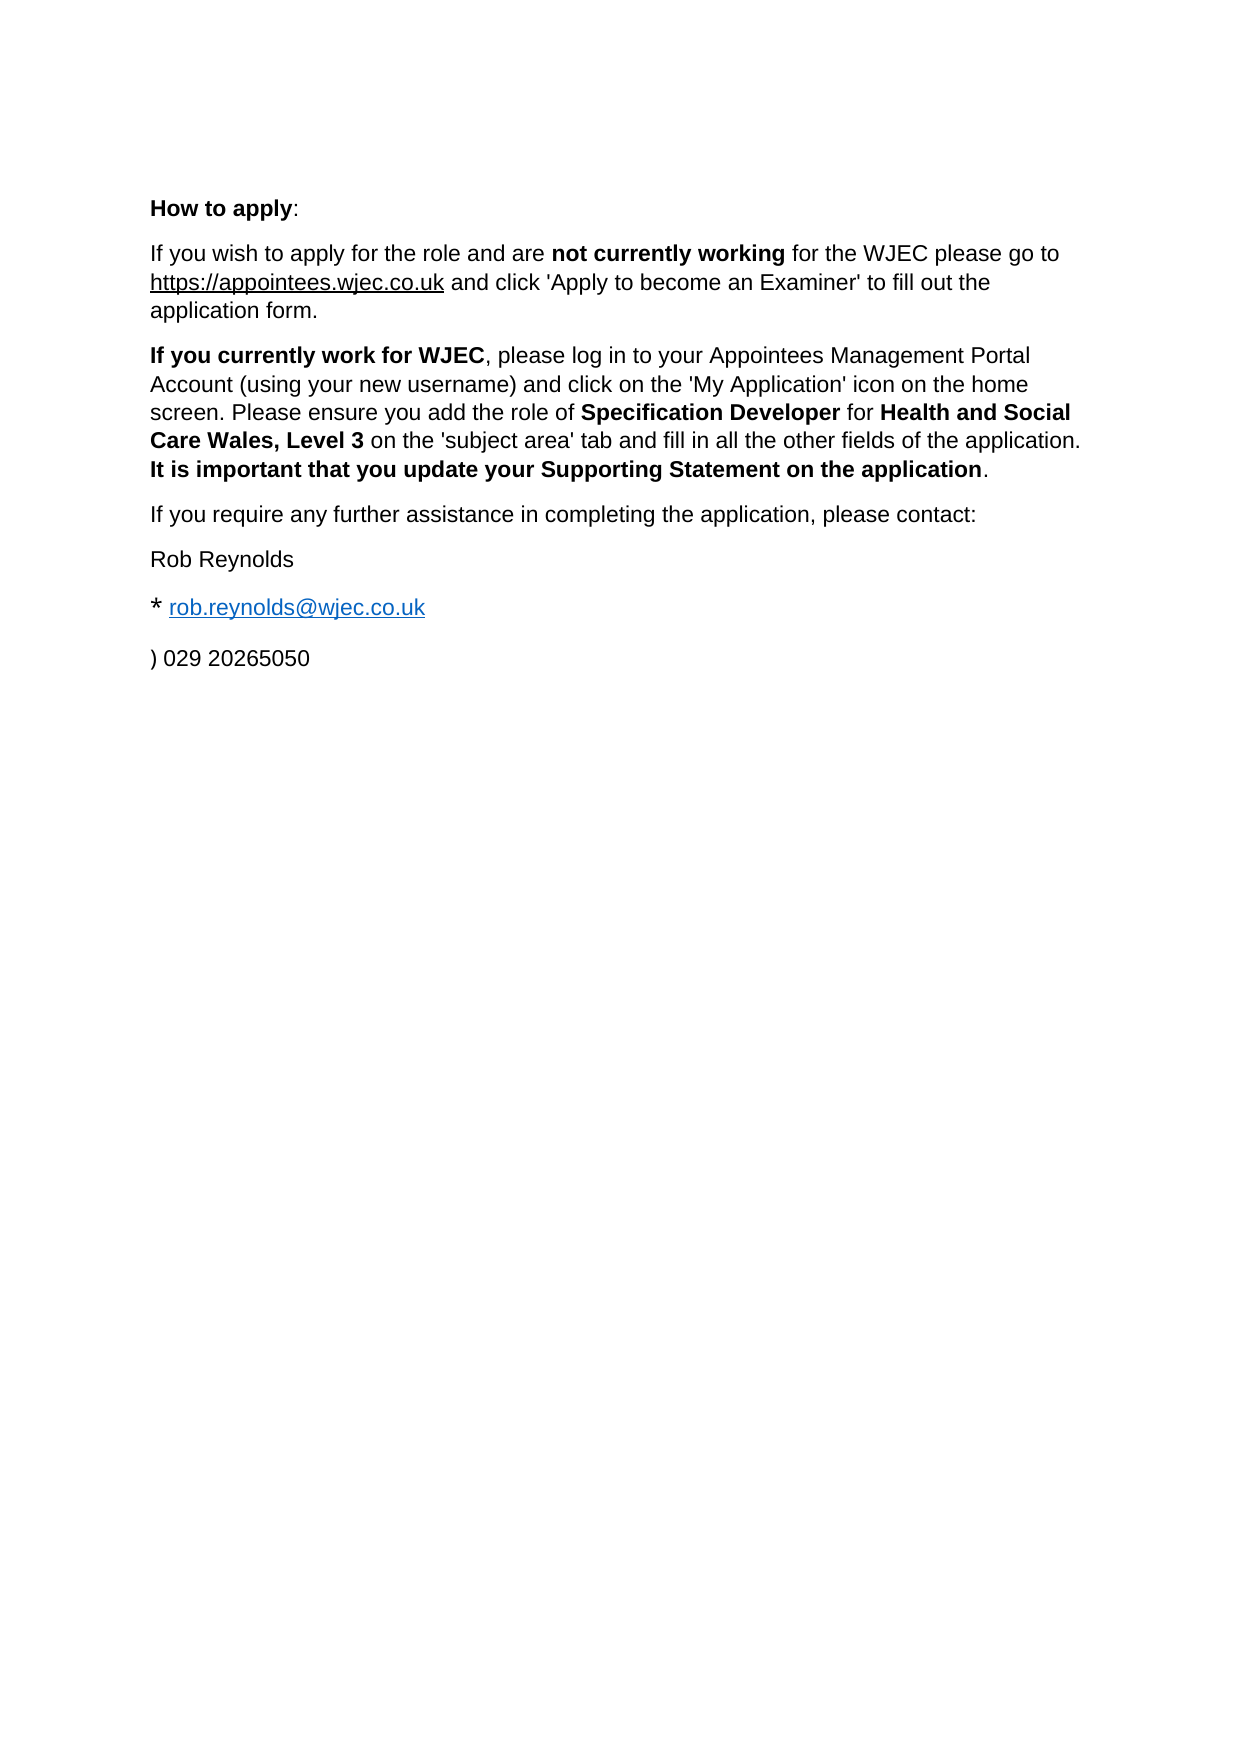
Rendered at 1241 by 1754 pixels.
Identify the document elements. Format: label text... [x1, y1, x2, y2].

text * rob.reynolds@wjec.co.uk [150, 591, 1090, 622]
text How to apply: [150, 195, 1090, 221]
text Rob Reynolds [150, 546, 1090, 572]
text If you currently work for WJEC, please log in to your Appointees Management Portal Account (using your new username) and click on the 'My Application' icon on the home screen. Please ensure you add the role of Specification Developer for Health and Social Care Wales, Level 3 on the 'subject area' tab and fill in all the other fields of the application. It is important that you update your Supporting Statement on the application. [150, 342, 1090, 482]
text ) 029 20265050 [150, 642, 1090, 673]
text If you wish to apply for the role and are not currently working for the WJEC please go to https://appointees.wjec.co.uk and click 'Apply to become an Examiner' to fill out the application form. [150, 240, 1090, 323]
text If you require any further assistance in completing the application, please contact: [150, 501, 1090, 527]
